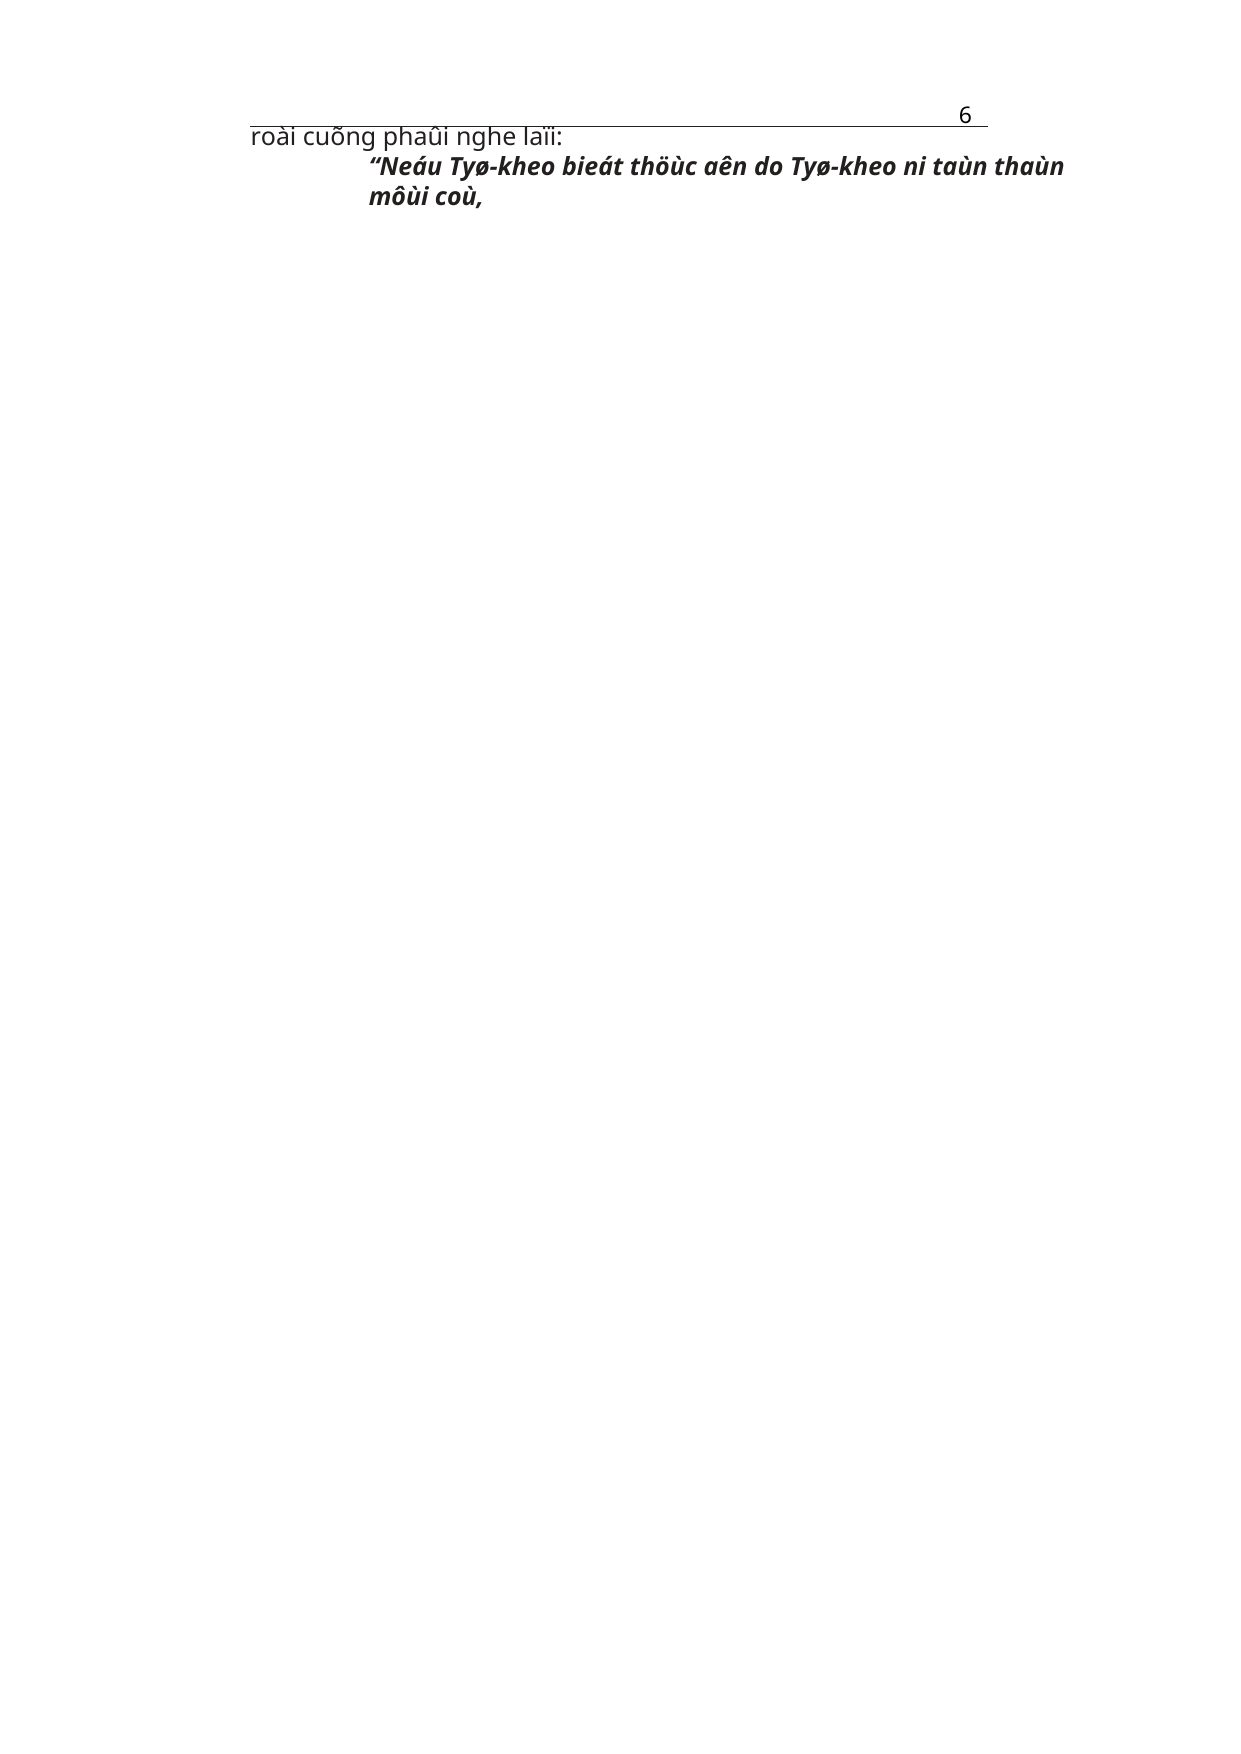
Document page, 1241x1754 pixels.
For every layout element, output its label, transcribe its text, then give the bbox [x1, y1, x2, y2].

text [250, 121, 990, 152]
subtitle “Neáu Tyø-kheo bieát thöùc aên do Tyø-kheo ni taùn thaùn môùi coù, [368, 152, 1065, 212]
